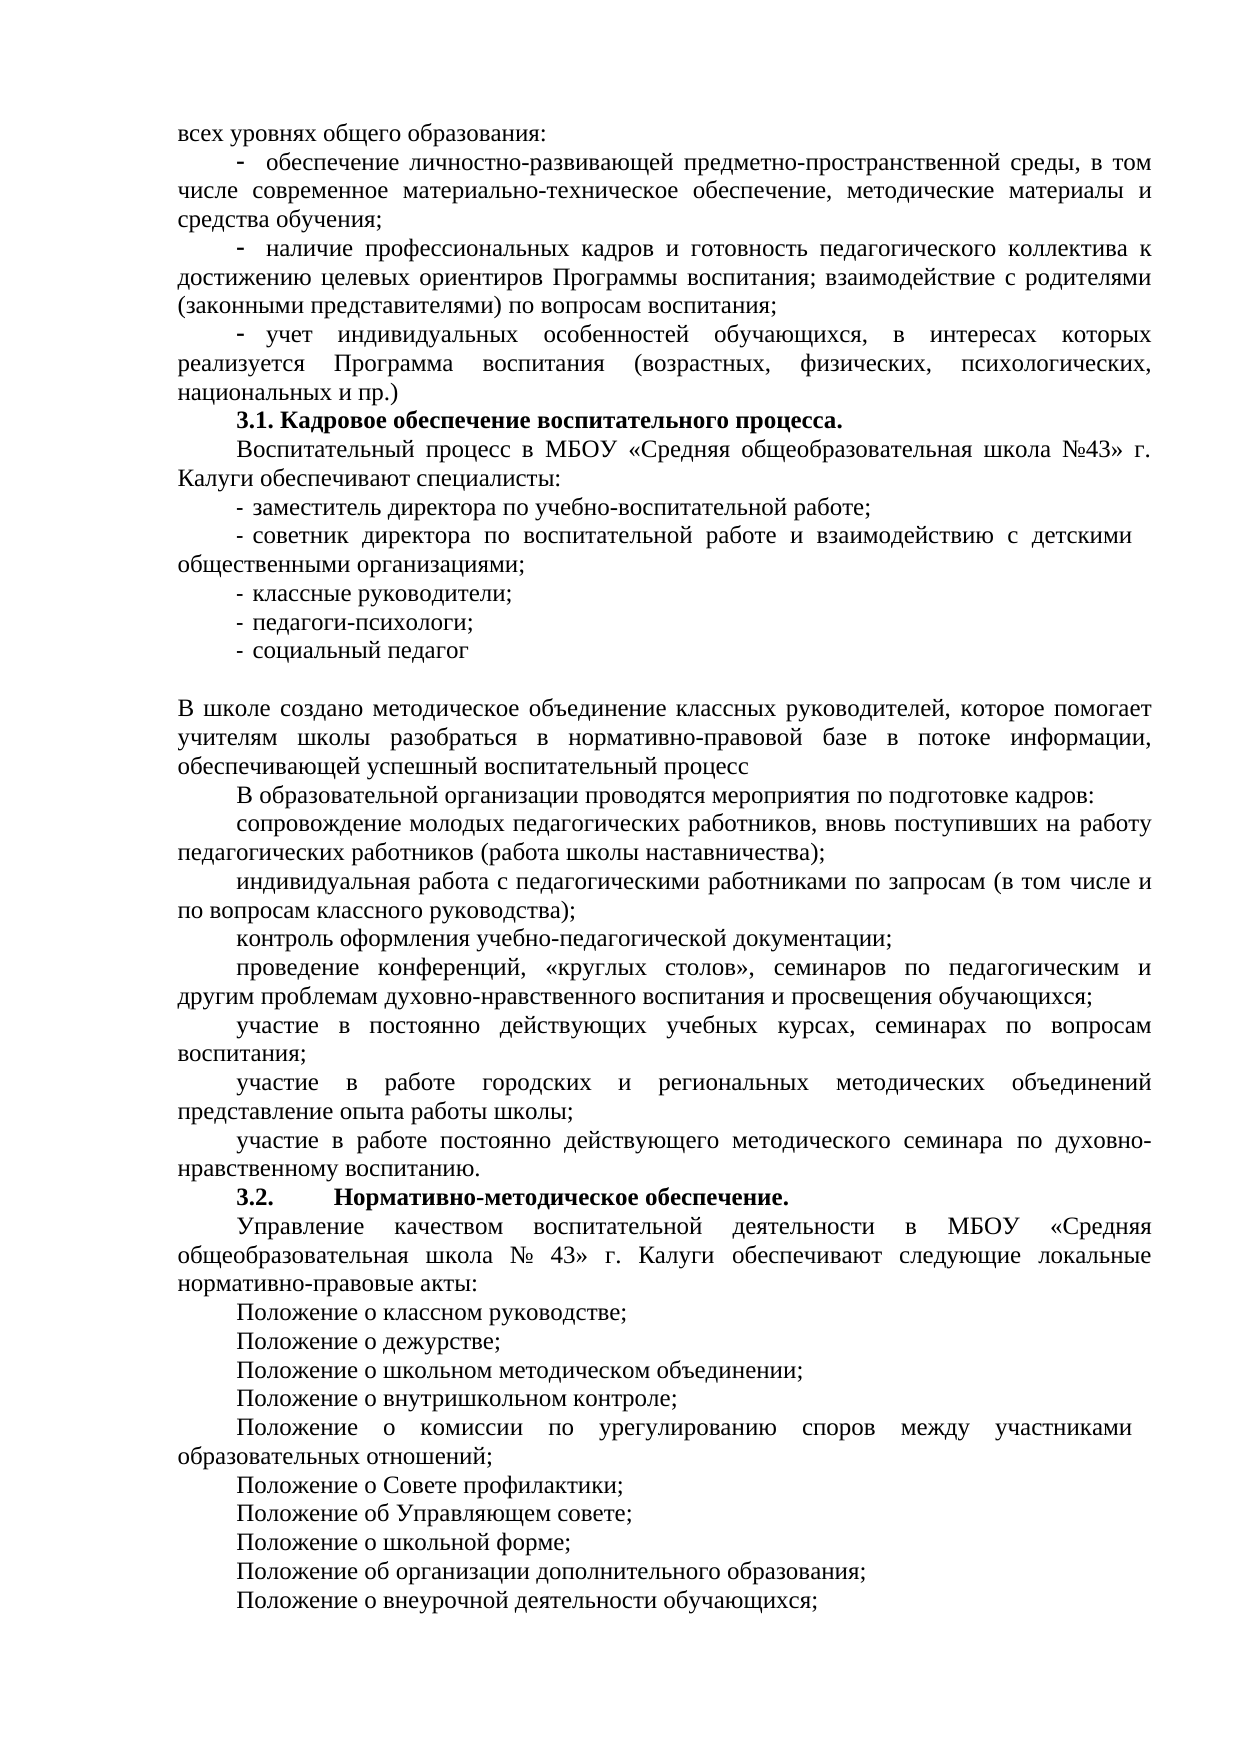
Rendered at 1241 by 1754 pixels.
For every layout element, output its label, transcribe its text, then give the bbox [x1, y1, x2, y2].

text В школе создано методическое объединение классных руководителей, которое помогает учителям школы разобраться в нормативно-правовой базе в потоке информации, обеспечивающей успешный воспитательный процесс [177, 693, 1152, 780]
text сопровождение молодых педагогических работников, вновь поступивших на работу педагогических работников (работа школы наставничества); [177, 808, 1152, 866]
text участие в работе постоянно действующего методического семинара по духовно-нравственному воспитанию. [177, 1125, 1152, 1182]
text участие в работе городских и региональных методических объединений представление опыта работы школы; [177, 1067, 1152, 1125]
text контроль оформления учебно-педагогической документации; [177, 923, 1152, 952]
list наличие профессиональных кадров и готовность педагогического коллектива к достижению целевых ориентиров Программы воспитания; взаимодействие с родителями (законными представителями) по вопросам воспитания; [177, 233, 1152, 319]
list классные руководители; [177, 578, 1133, 607]
text Положение о дежурстве; [177, 1326, 1133, 1355]
list обеспечение личностно-развивающей предметно-пространственной среды, в том числе современное материально-техническое обеспечение, методические материалы и средства обучения; [177, 147, 1152, 233]
text индивидуальная работа с педагогическими работниками по запросам (в том числе и по вопросам классного руководства); [177, 866, 1152, 923]
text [177, 118, 1152, 147]
text Положение о комиссии по урегулированию споров между участниками образовательных отношений; [177, 1412, 1133, 1470]
list советник директора по воспитательной работе и взаимодействию с детскими общественными организациями; [177, 521, 1133, 578]
text Положение о Совете профилактики; [177, 1470, 1133, 1498]
text 3.1. Кадровое обеспечение воспитательного процесса. [236, 406, 1152, 434]
list педагоги-психологи; [177, 607, 1133, 636]
text Положение о школьном методическом объединении; [177, 1355, 1133, 1383]
subtitle Нормативно-методическое обеспечение. [236, 1182, 1152, 1211]
text Положение о школьной форме; [177, 1527, 1133, 1556]
list социальный педагог [177, 636, 1133, 664]
text Положение о внутришкольном контроле; [177, 1383, 1133, 1412]
text Воспитательный процесс в МБОУ «Средняя общеобразовательная школа №43» г. Калуги обеспечивают специалисты: [177, 434, 1152, 492]
text участие в постоянно действующих учебных курсах, семинарах по вопросам воспитания; [177, 1010, 1152, 1067]
text Положение об организации дополнительного образования; [177, 1556, 1133, 1585]
text проведение конференций, «круглых столов», семинаров по педагогическим и другим проблемам духовно-нравственного воспитания и просвещения обучающихся; [177, 952, 1152, 1010]
text Управление качеством воспитательной деятельности в МБОУ «Средняя общеобразовательная школа № 43» г. Калуги обеспечивают следующие локальные нормативно-правовые акты: [177, 1211, 1152, 1297]
text Положение о внеурочной деятельности обучающихся; [177, 1585, 1133, 1613]
list заместитель директора по учебно-воспитательной работе; [177, 492, 1133, 521]
text В образовательной организации проводятся мероприятия по подготовке кадров: [177, 780, 1152, 808]
text Положение о классном руководстве; [177, 1297, 1133, 1326]
text Положение об Управляющем совете; [177, 1498, 1133, 1527]
list учет индивидуальных особенностей обучающихся, в интересах которых реализуется Программа воспитания (возрастных, физических, психологических, национальных и пр.) [177, 319, 1152, 406]
